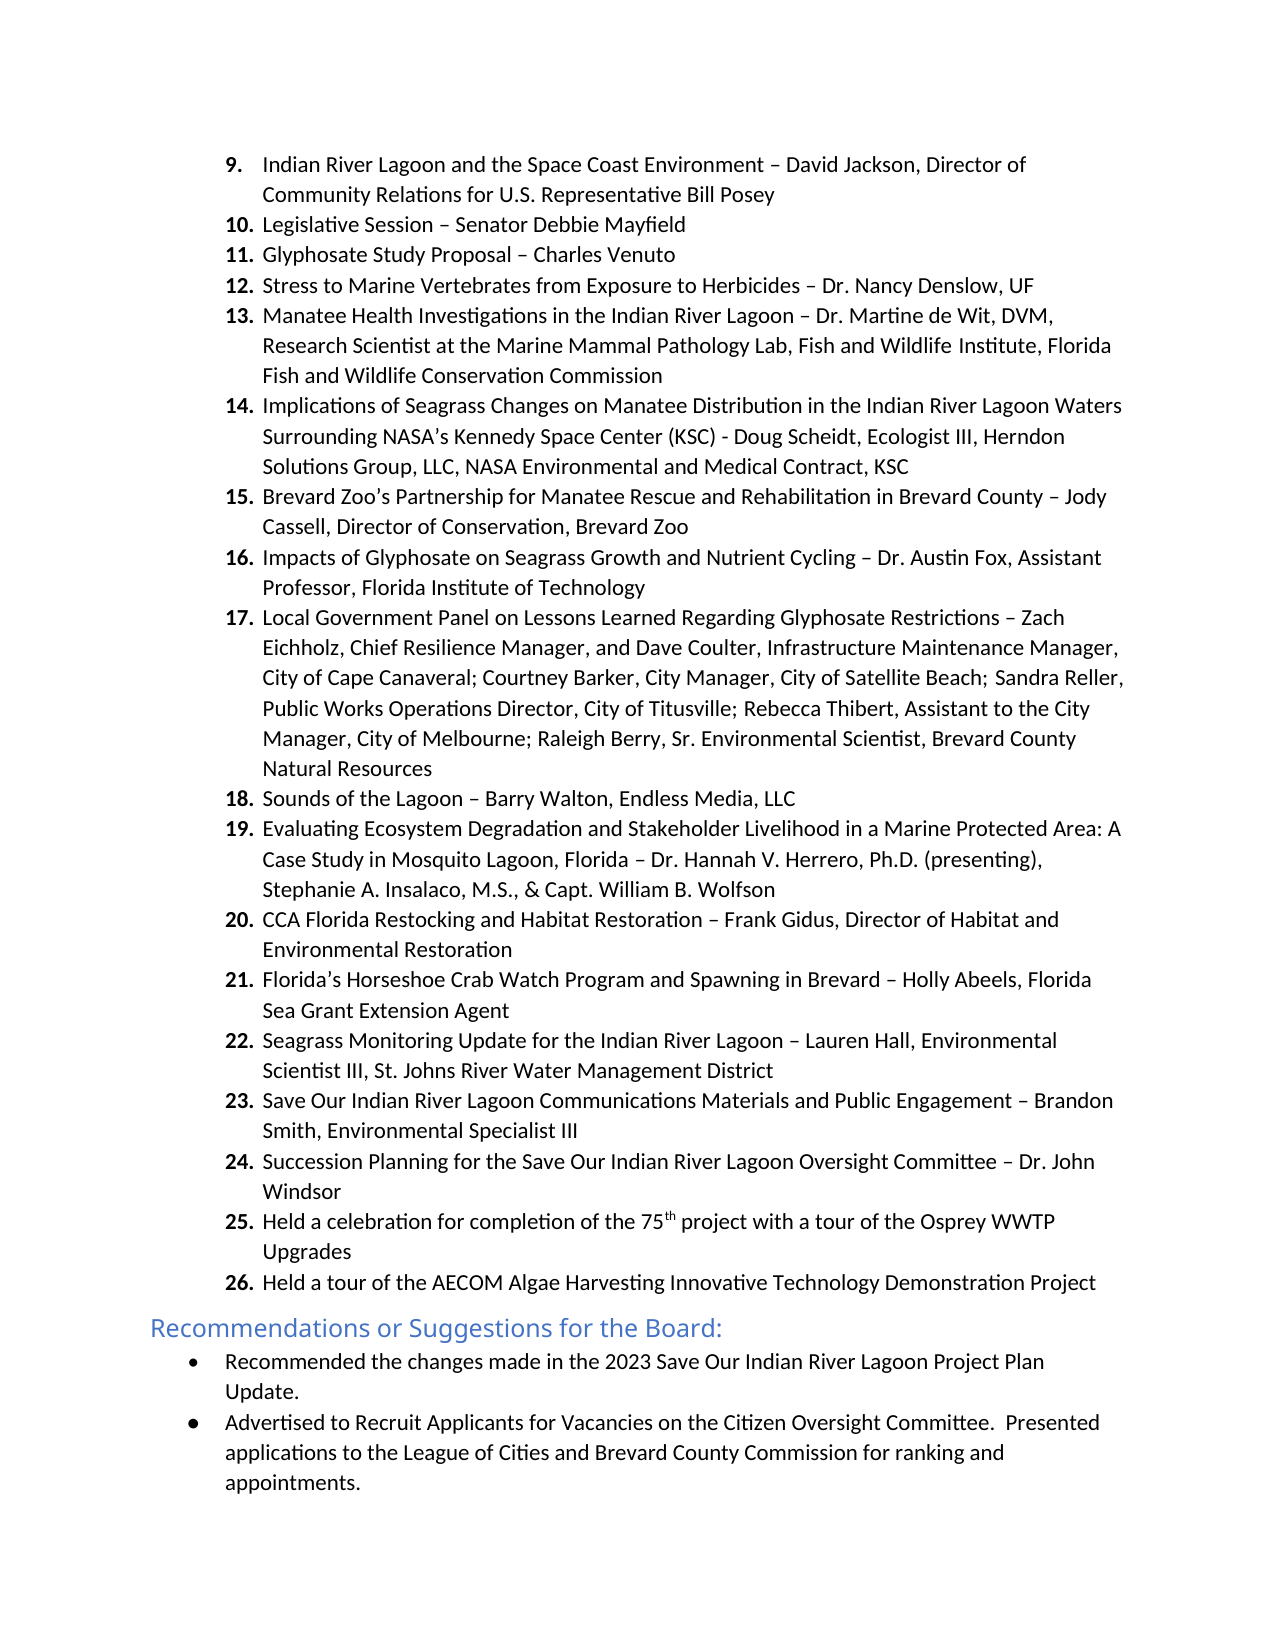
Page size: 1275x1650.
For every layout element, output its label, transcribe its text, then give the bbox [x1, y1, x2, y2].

list Florida’s Horseshoe Crab Watch Program and Spawning in Brevard – Holly Abeels, Florida Sea Grant Extension Agent [225, 966, 1125, 1024]
list CCA Florida Restocking and Habitat Restoration – Frank Gidus, Director of Habitat and Environmental Restoration [225, 905, 1125, 963]
list Save Our Indian River Lagoon Communications Materials and Public Engagement – Brandon Smith, Environmental Specialist III [225, 1086, 1125, 1145]
subtitle Recommendations or Suggestions for the Board: [150, 1310, 1125, 1344]
list Advertised to Recruit Applicants for Vacancies on the Citizen Oversight Committee. Presented applications to the League of Cities and Brevard County Commission for ranking and appointments. [187, 1408, 1125, 1496]
list Impacts of Glyphosate on Seagrass Growth and Nutrient Cycling – Dr. Austin Fox, Assistant Professor, Florida Institute of Technology [225, 543, 1125, 601]
list Legislative Session – Senator Debbie Mayfield [225, 210, 1125, 238]
list Manatee Health Investigations in the Indian River Lagoon – Dr. Martine de Wit, DVM, Research Scientist at the Marine Mammal Pathology Lab, Fish and Wildlife Institute, Florida Fish and Wildlife Conservation Commission [225, 301, 1125, 389]
list Indian River Lagoon and the Space Coast Environment – David Jackson, Director of Community Relations for U.S. Representative Bill Posey [225, 150, 1125, 208]
list Stress to Marine Vertebrates from Exposure to Herbicides – Dr. Nancy Denslow, UF [225, 271, 1125, 299]
list Seagrass Monitoring Update for the Indian River Lagoon – Lauren Hall, Environmental Scientist III, St. Johns River Water Management District [225, 1026, 1125, 1084]
list Implications of Seagrass Changes on Manatee Distribution in the Indian River Lagoon Waters Surrounding NASA’s Kennedy Space Center (KSC) - Doug Scheidt, Ecologist III, Herndon Solutions Group, LLC, NASA Environmental and Medical Contract, KSC [225, 392, 1125, 480]
list Held a celebration for completion of the 75th project with a tour of the Osprey WWTP Upgrades [225, 1207, 1125, 1266]
list Recommended the changes made in the 2023 Save Our Indian River Lagoon Project Plan Update. [187, 1347, 1125, 1405]
list Local Government Panel on Lessons Learned Regarding Glyphosate Restrictions – Zach Eichholz, Chief Resilience Manager, and Dave Coulter, Infrastructure Maintenance Manager, City of Cape Canaveral; Courtney Barker, City Manager, City of Satellite Beach; Sandra Reller, Public Works Operations Director, City of Titusville; Rebecca Thibert, Assistant to the City Manager, City of Melbourne; Raleigh Berry, Sr. Environmental Scientist, Brevard County Natural Resources [225, 603, 1125, 782]
list Glyphosate Study Proposal – Charles Venuto [225, 241, 1125, 269]
list Evaluating Ecosystem Degradation and Stakeholder Livelihood in a Marine Protected Area: A Case Study in Mosquito Lagoon, Florida – Dr. Hannah V. Herrero, Ph.D. (presenting), Stephanie A. Insalaco, M.S., & Capt. William B. Wolfson [225, 814, 1125, 903]
list Held a tour of the AECOM Algae Harvesting Innovative Technology Demonstration Project [225, 1268, 1125, 1296]
list Sounds of the Lagoon – Barry Walton, Endless Media, LLC [225, 784, 1125, 812]
list Succession Planning for the Save Our Indian River Lagoon Oversight Committee – Dr. John Windsor [225, 1147, 1125, 1205]
list Brevard Zoo’s Partnership for Manatee Rescue and Rehabilitation in Brevard County – Jody Cassell, Director of Conservation, Brevard Zoo [225, 482, 1125, 541]
